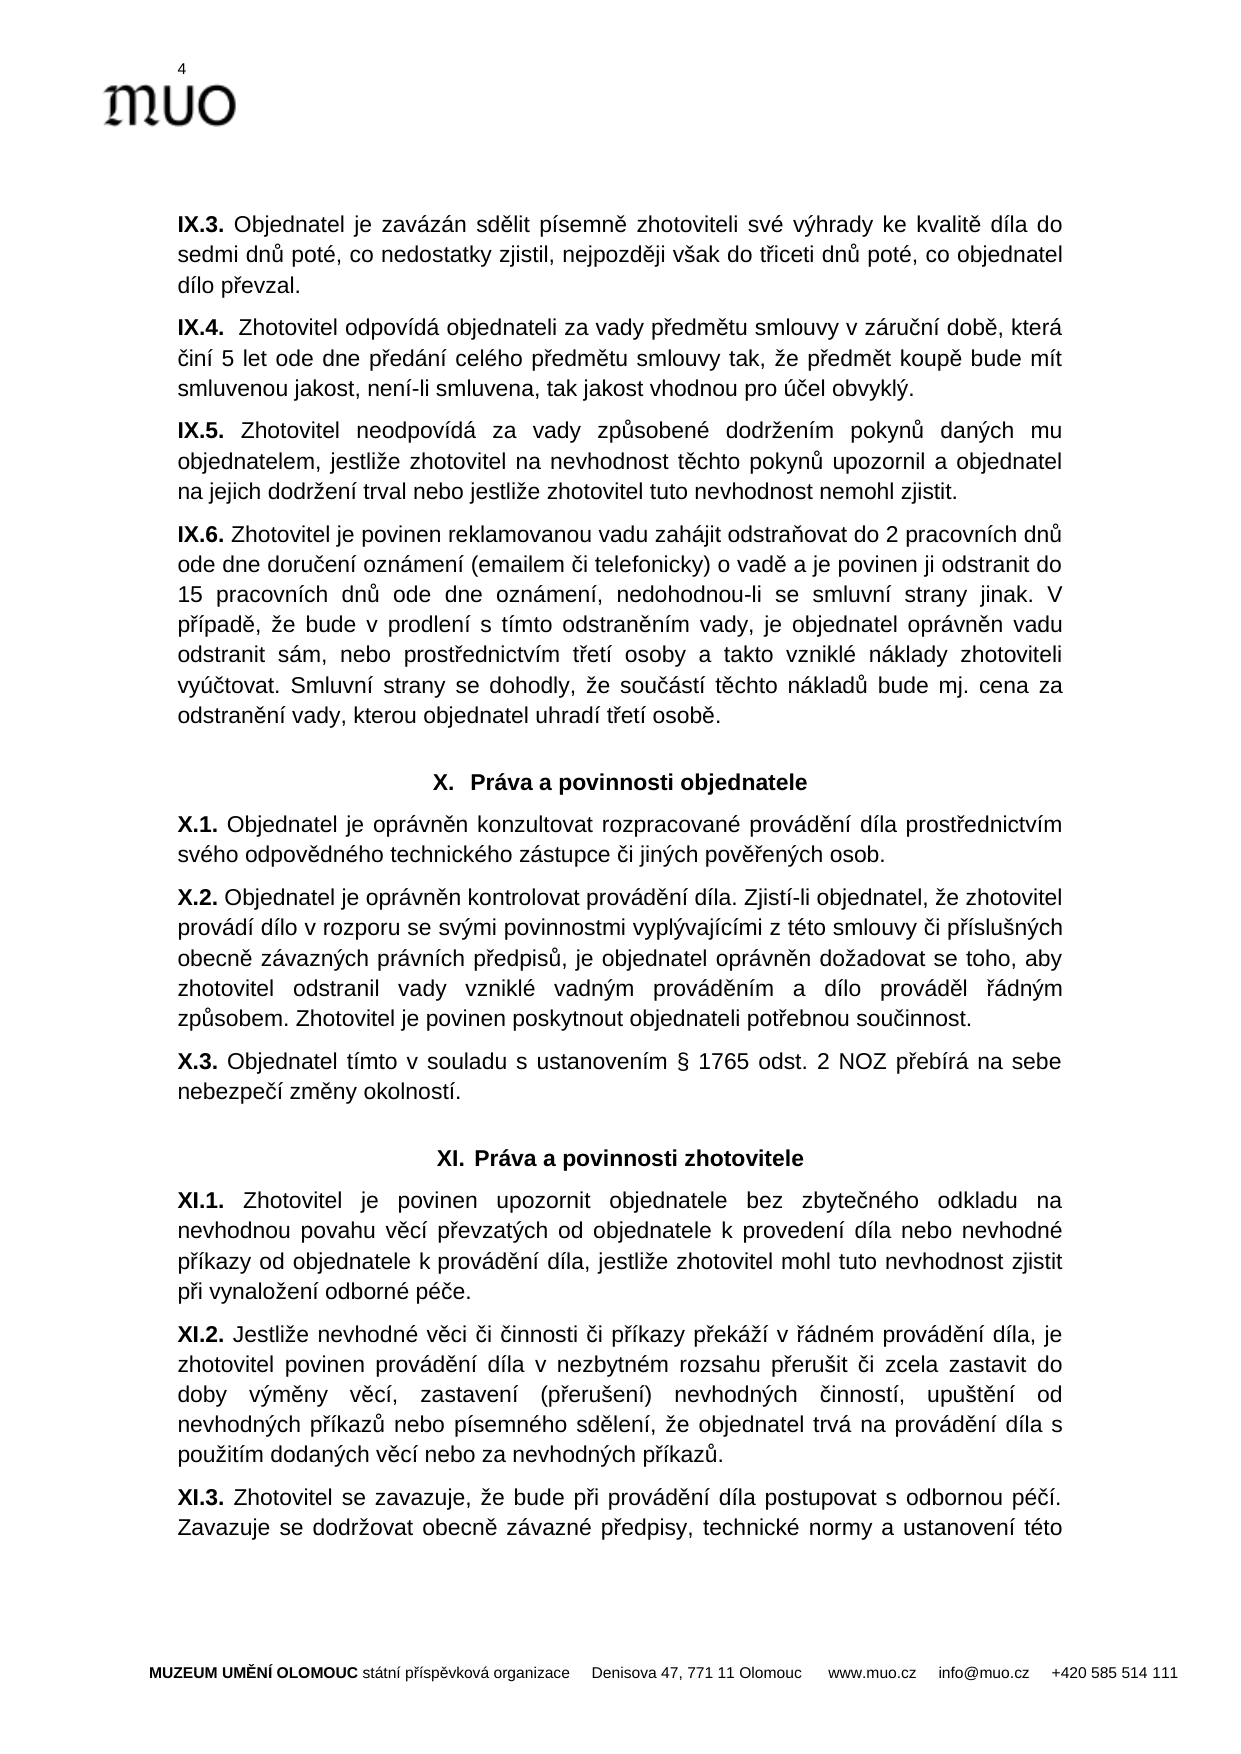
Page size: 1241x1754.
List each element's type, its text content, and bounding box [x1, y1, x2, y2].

text X.3. Objednatel tímto v souladu s ustanovením § 1765 odst. 2 NOZ přebírá na sebe nebezpečí změny okolností. [177, 1048, 1063, 1104]
text IX.5. Zhotovitel neodpovídá za vady způsobené dodržením pokynů daných mu objednatelem, jestliže zhotovitel na nevhodnost těchto pokynů upozornil a objednatel na jejich dodržení trval nebo jestliže zhotovitel tuto nevhodnost nemohl zjistit. [177, 417, 1063, 504]
text IX.3. Objednatel je zavázán sdělit písemně zhotoviteli své výhrady ke kvalitě díla do sedmi dnů poté, co nedostatky zjistil, nejpozději však do třiceti dnů poté, co objednatel dílo převzal. [177, 211, 1063, 298]
list Práva a povinnosti zhotovitele [177, 1144, 1063, 1171]
text X.1. Objednatel je oprávněn konzultovat rozpracované provádění díla prostřednictvím svého odpovědného technického zástupce či jiných pověřených osob. [177, 811, 1063, 868]
text XI.1. Zhotovitel je povinen upozornit objednatele bez zbytečného odkladu na nevhodnou povahu věcí převzatých od objednatele k provedení díla nebo nevhodné příkazy od objednatele k provádění díla, jestliže zhotovitel mohl tuto nevhodnost zjistit při vynaložení odborné péče. [177, 1187, 1063, 1304]
list Práva a povinnosti objednatele [177, 768, 1063, 795]
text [177, 1484, 1063, 1541]
text X.2. Objednatel je oprávněn kontrolovat provádění díla. Zjistí-li objednatel, že zhotovitel provádí dílo v rozporu se svými povinnostmi vyplývajícími z této smlouvy či příslušných obecně závazných právních předpisů, je objednatel oprávněn dožadovat se toho, aby zhotovitel odstranil vady vzniklé vadným prováděním a dílo prováděl řádným způsobem. Zhotovitel je povinen poskytnout objednateli potřebnou součinnost. [177, 884, 1063, 1031]
text IX.6. Zhotovitel je povinen reklamovanou vadu zahájit odstraňovat do 2 pracovních dnů ode dne doručení oznámení (emailem či telefonicky) o vadě a je povinen ji odstranit do 15 pracovních dnů ode dne oznámení, nedohodnou-li se smluvní strany jinak. V případě, že bude v prodlení s tímto odstraněním vady, je objednatel oprávněn vadu odstranit sám, nebo prostřednictvím třetí osoby a takto vzniklé náklady zhotoviteli vyúčtovat. Smluvní strany se dohodly, že součástí těchto nákladů bude mj. cena za odstranění vady, kterou objednatel uhradí třetí osobě. [177, 521, 1063, 728]
text IX.4. Zhotovitel odpovídá objednateli za vady předmětu smlouvy v záruční době, která činí 5 let ode dne předání celého předmětu smlouvy tak, že předmět koupě bude mít smluvenou jakost, není-li smluvena, tak jakost vhodnou pro účel obvyklý. [177, 314, 1063, 401]
text XI.2. Jestliže nevhodné věci či činnosti či příkazy překáží v řádném provádění díla, je zhotovitel povinen provádění díla v nezbytném rozsahu přerušit či zcela zastavit do doby výměny věcí, zastavení (přerušení) nevhodných činností, upuštění od nevhodných příkazů nebo písemného sdělení, že objednatel trvá na provádění díla s použitím dodaných věcí nebo za nevhodných příkazů. [177, 1321, 1063, 1468]
